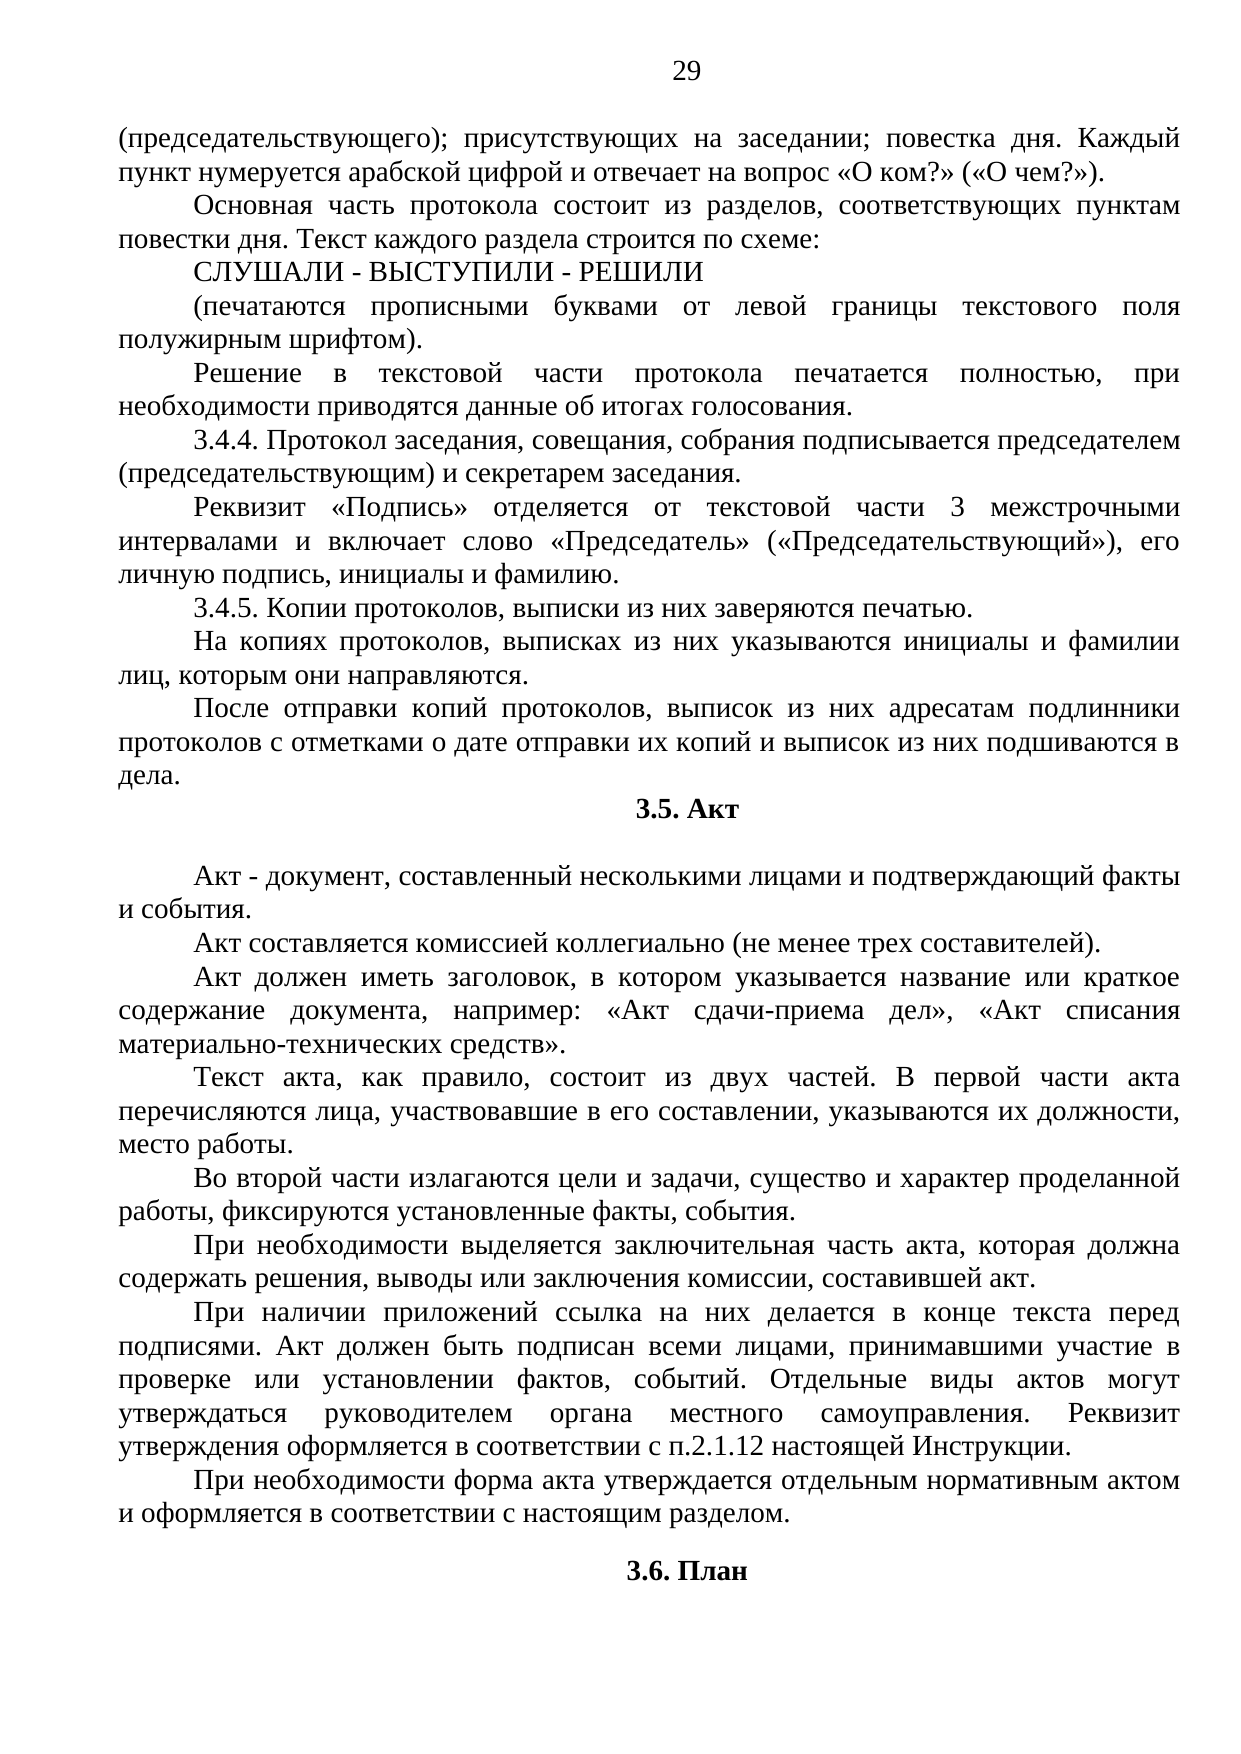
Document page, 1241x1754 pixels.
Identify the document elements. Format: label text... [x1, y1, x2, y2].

text (печатаются прописными буквами от левой границы текстового поля полужирным шрифтом). [118, 288, 1181, 355]
text Акт - документ, составленный несколькими лицами и подтверждающий факты и события. [118, 858, 1181, 925]
text 3.4.4. Протокол заседания, совещания, собрания подписывается председателем (председательствующим) и секретарем заседания. [118, 422, 1181, 489]
text 3.5. Акт [118, 791, 1181, 824]
text На копиях протоколов, выписках из них указываются инициалы и фамилии лиц, которым они направляются. [118, 623, 1181, 690]
text Во второй части излагаются цели и задачи, существо и характер проделанной работы, фиксируются установленные факты, события. [118, 1160, 1181, 1227]
text При необходимости форма акта утверждается отдельным нормативным актом и оформляется в соответствии с настоящим разделом. [118, 1462, 1181, 1529]
text Основная часть протокола состоит из разделов, соответствующих пунктам повестки дня. Текст каждого раздела строится по схеме: [118, 187, 1181, 254]
text 3.6. План [118, 1553, 1181, 1586]
text 3.4.5. Копии протоколов, выписки из них заверяются печатью. [118, 590, 1181, 623]
text После отправки копий протоколов, выписок из них адресатам подлинники протоколов с отметками о дате отправки их копий и выписок из них подшиваются в дела. [118, 690, 1181, 791]
text При наличии приложений ссылка на них делается в конце текста перед подписями. Акт должен быть подписан всеми лицами, принимавшими участие в проверке или установлении фактов, событий. Отдельные виды актов могут утверждаться руководителем органа местного самоуправления. Реквизит утверждения оформляется в соответствии с п.2.1.12 настоящей Инструкции. [118, 1294, 1181, 1462]
text Текст акта, как правило, состоит из двух частей. В первой части акта перечисляются лица, участвовавшие в его составлении, указываются их должности, место работы. [118, 1059, 1181, 1160]
text Решение в текстовой части протокола печатается полностью, при необходимости приводятся данные об итогах голосования. [118, 355, 1181, 422]
text Реквизит «Подпись» отделяется от текстовой части 3 межстрочными интервалами и включает слово «Председатель» («Председательствующий»), его личную подпись, инициалы и фамилию. [118, 489, 1181, 590]
text Акт должен иметь заголовок, в котором указывается название или краткое содержание документа, например: «Акт сдачи-приема дел», «Акт списания материально-технических средств». [118, 959, 1181, 1059]
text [118, 120, 1181, 187]
text Акт составляется комиссией коллегиально (не менее трех составителей). [118, 925, 1181, 959]
text СЛУШАЛИ - ВЫСТУПИЛИ - РЕШИЛИ [118, 254, 1181, 288]
text При необходимости выделяется заключительная часть акта, которая должна содержать решения, выводы или заключения комиссии, составившей акт. [118, 1227, 1181, 1294]
